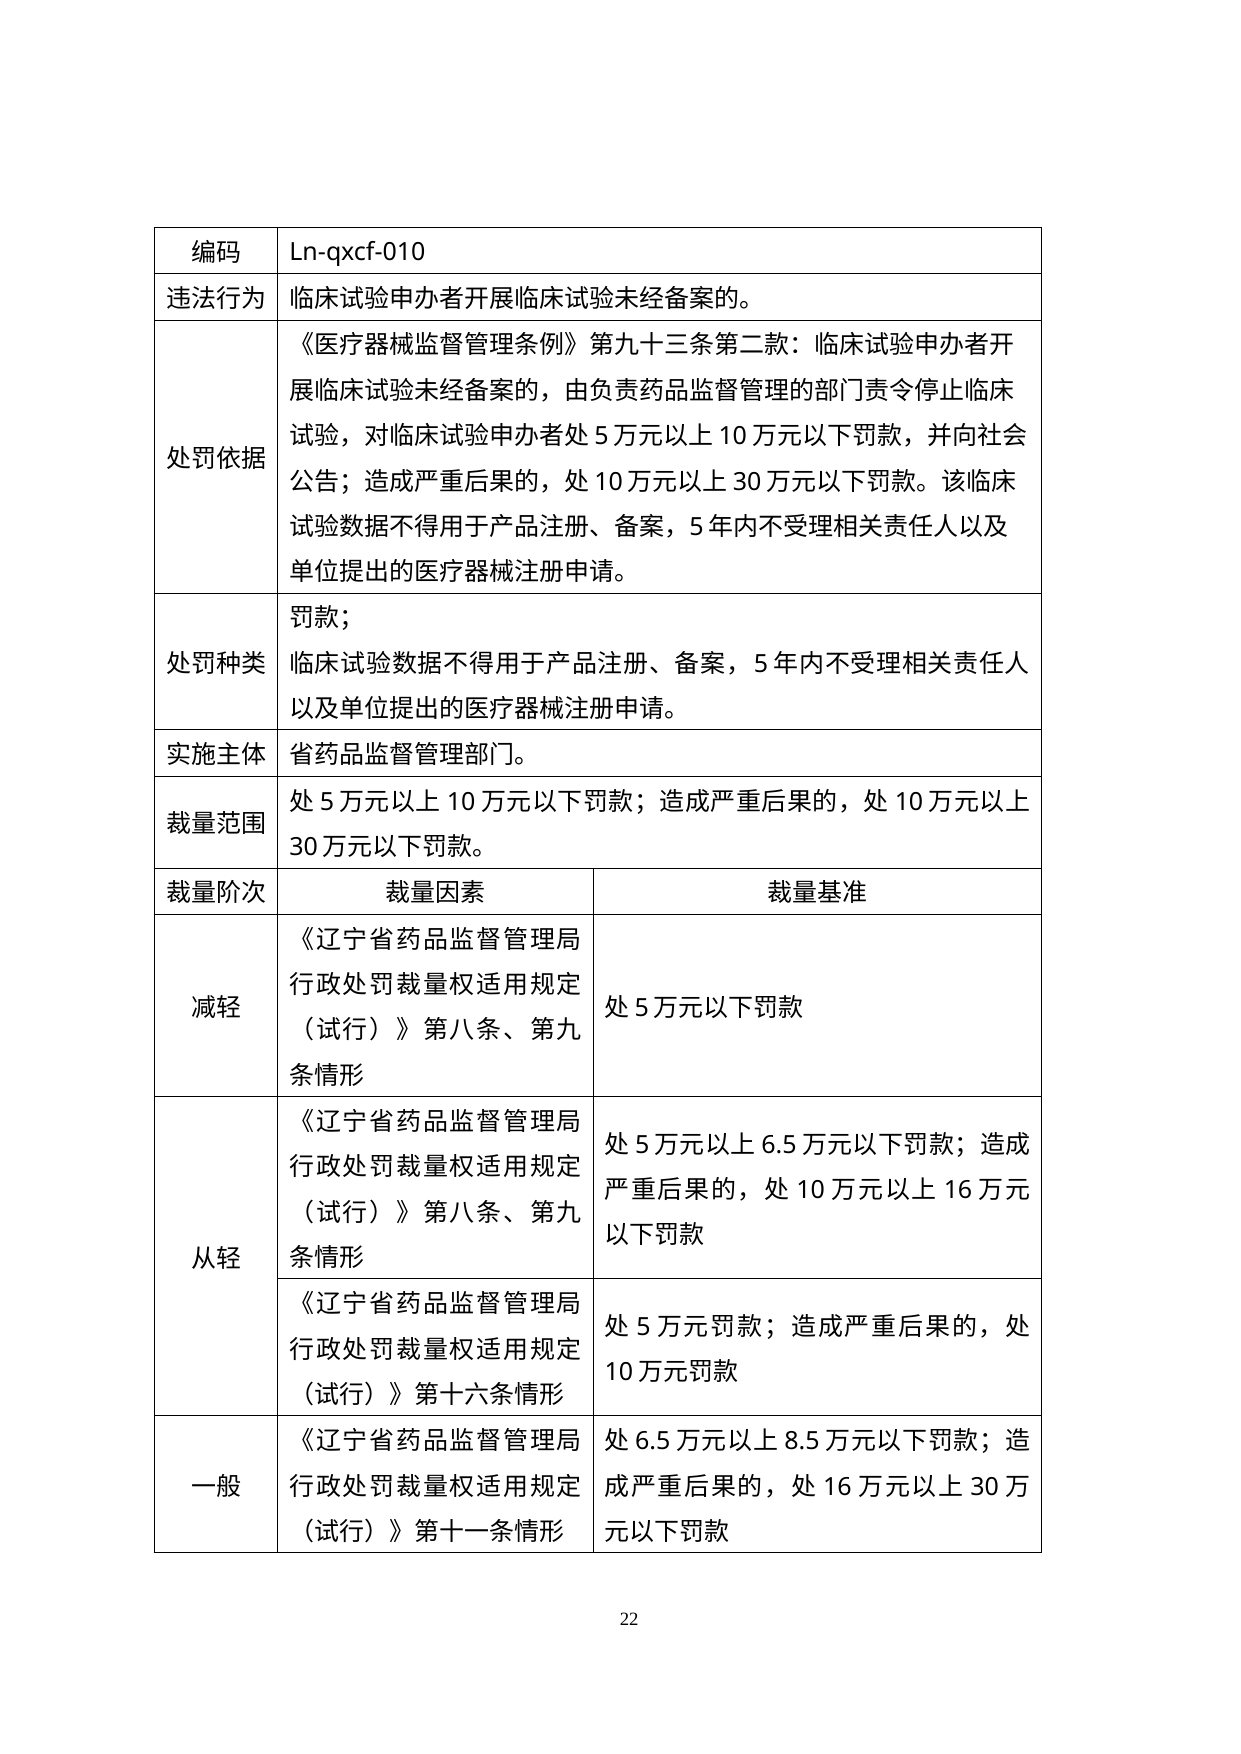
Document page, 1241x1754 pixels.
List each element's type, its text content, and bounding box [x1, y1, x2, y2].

table_cell 处5万元以下罚款 [594, 915, 1041, 1096]
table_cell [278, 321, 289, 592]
table_cell 罚款； 临床试验数据不得用于产品注册、备案，5年内不受理相关责任人以及单位提出的医疗器械注册申请。 [278, 594, 1041, 729]
table_cell 《辽宁省药品监督管理局行政处罚裁量权适用规定（试行）》第十一条情形 [278, 1416, 593, 1552]
table_cell 《辽宁省药品监督管理局行政处罚裁量权适用规定（试行）》第十六条情形 [278, 1279, 593, 1415]
table_cell 一般 [155, 1416, 277, 1552]
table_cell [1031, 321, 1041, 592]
table_cell 处5万元罚款；造成严重后果的，处10万元罚款 [594, 1279, 1041, 1415]
table_cell 《辽宁省药品监督管理局行政处罚裁量权适用规定（试行）》第八条、第九条情形 [278, 915, 593, 1096]
table_cell 裁量范围 [155, 777, 277, 867]
table_cell 处6.5万元以上8.5万元以下罚款；造成严重后果的，处16万元以上30万元以下罚款 [594, 1416, 1041, 1552]
table_cell 处5万元以上6.5万元以下罚款；造成严重后果的，处10万元以上16万元以下罚款 [594, 1097, 1041, 1278]
table_cell 实施主体 [155, 730, 277, 776]
table_cell 裁量因素 [278, 869, 593, 914]
table_cell 违法行为 [155, 274, 277, 319]
table_cell 《辽宁省药品监督管理局行政处罚裁量权适用规定（试行）》第八条、第九条情形 [278, 1097, 593, 1278]
table_header 编码 [155, 228, 277, 273]
table_cell 处罚种类 [155, 594, 277, 729]
table_cell 从轻 [155, 1097, 277, 1415]
table_cell 减轻 [155, 915, 277, 1096]
table_cell 裁量基准 [594, 869, 1041, 914]
table_header Ln-qxcf-010 [278, 228, 1041, 273]
table_cell 临床试验申办者开展临床试验未经备案的。 [278, 274, 1041, 319]
table_cell 省药品监督管理部门。 [278, 730, 1041, 776]
table_cell 处罚依据 [155, 321, 277, 592]
table_cell 裁量阶次 [155, 869, 277, 914]
